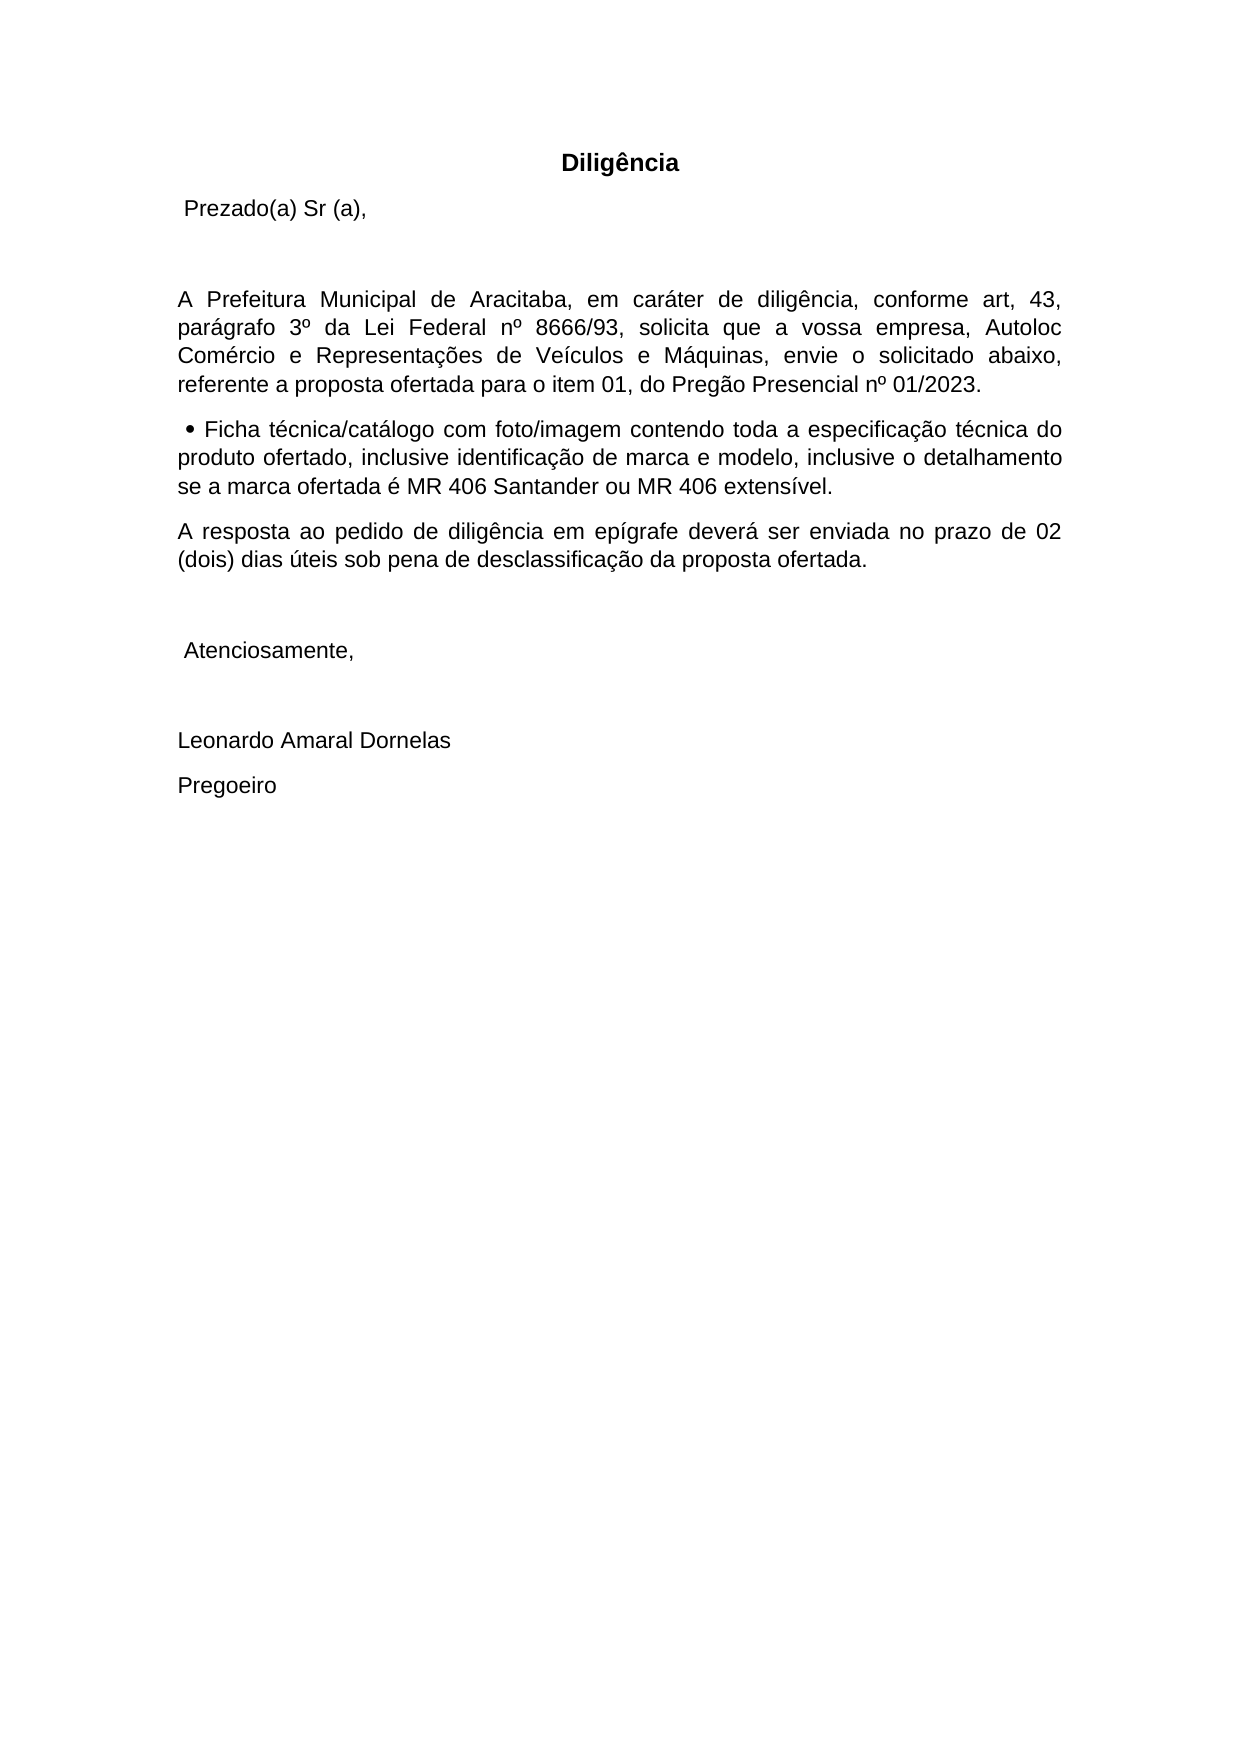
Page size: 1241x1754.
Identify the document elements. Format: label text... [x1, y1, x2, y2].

text A resposta ao pedido de diligência em epígrafe deverá ser enviada no prazo de 02 (dois) dias úteis sob pena de desclassificação da proposta ofertada. [177, 518, 1063, 573]
text Diligência [177, 148, 1063, 176]
text A Prefeitura Municipal de Aracitaba, em caráter de diligência, conforme art, 43, parágrafo 3º da Lei Federal nº 8666/93, solicita que a vossa empresa, Autoloc Comércio e Representações de Veículos e Máquinas, envie o solicitado abaixo, referente a proposta ofertada para o item 01, do Pregão Presencial nº 01/2023. [177, 286, 1063, 397]
text Prezado(a) Sr (a), [177, 195, 1063, 222]
text Pregoeiro [177, 772, 1063, 798]
text Atenciosamente, [177, 637, 1063, 663]
text Leonardo Amaral Dornelas [177, 727, 1063, 753]
text Ficha técnica/catálogo com foto/imagem contendo toda a especificação técnica do produto ofertado, inclusive identificação de marca e modelo, inclusive o detalhamento se a marca ofertada é MR 406 Santander ou MR 406 extensível. [177, 416, 1063, 499]
